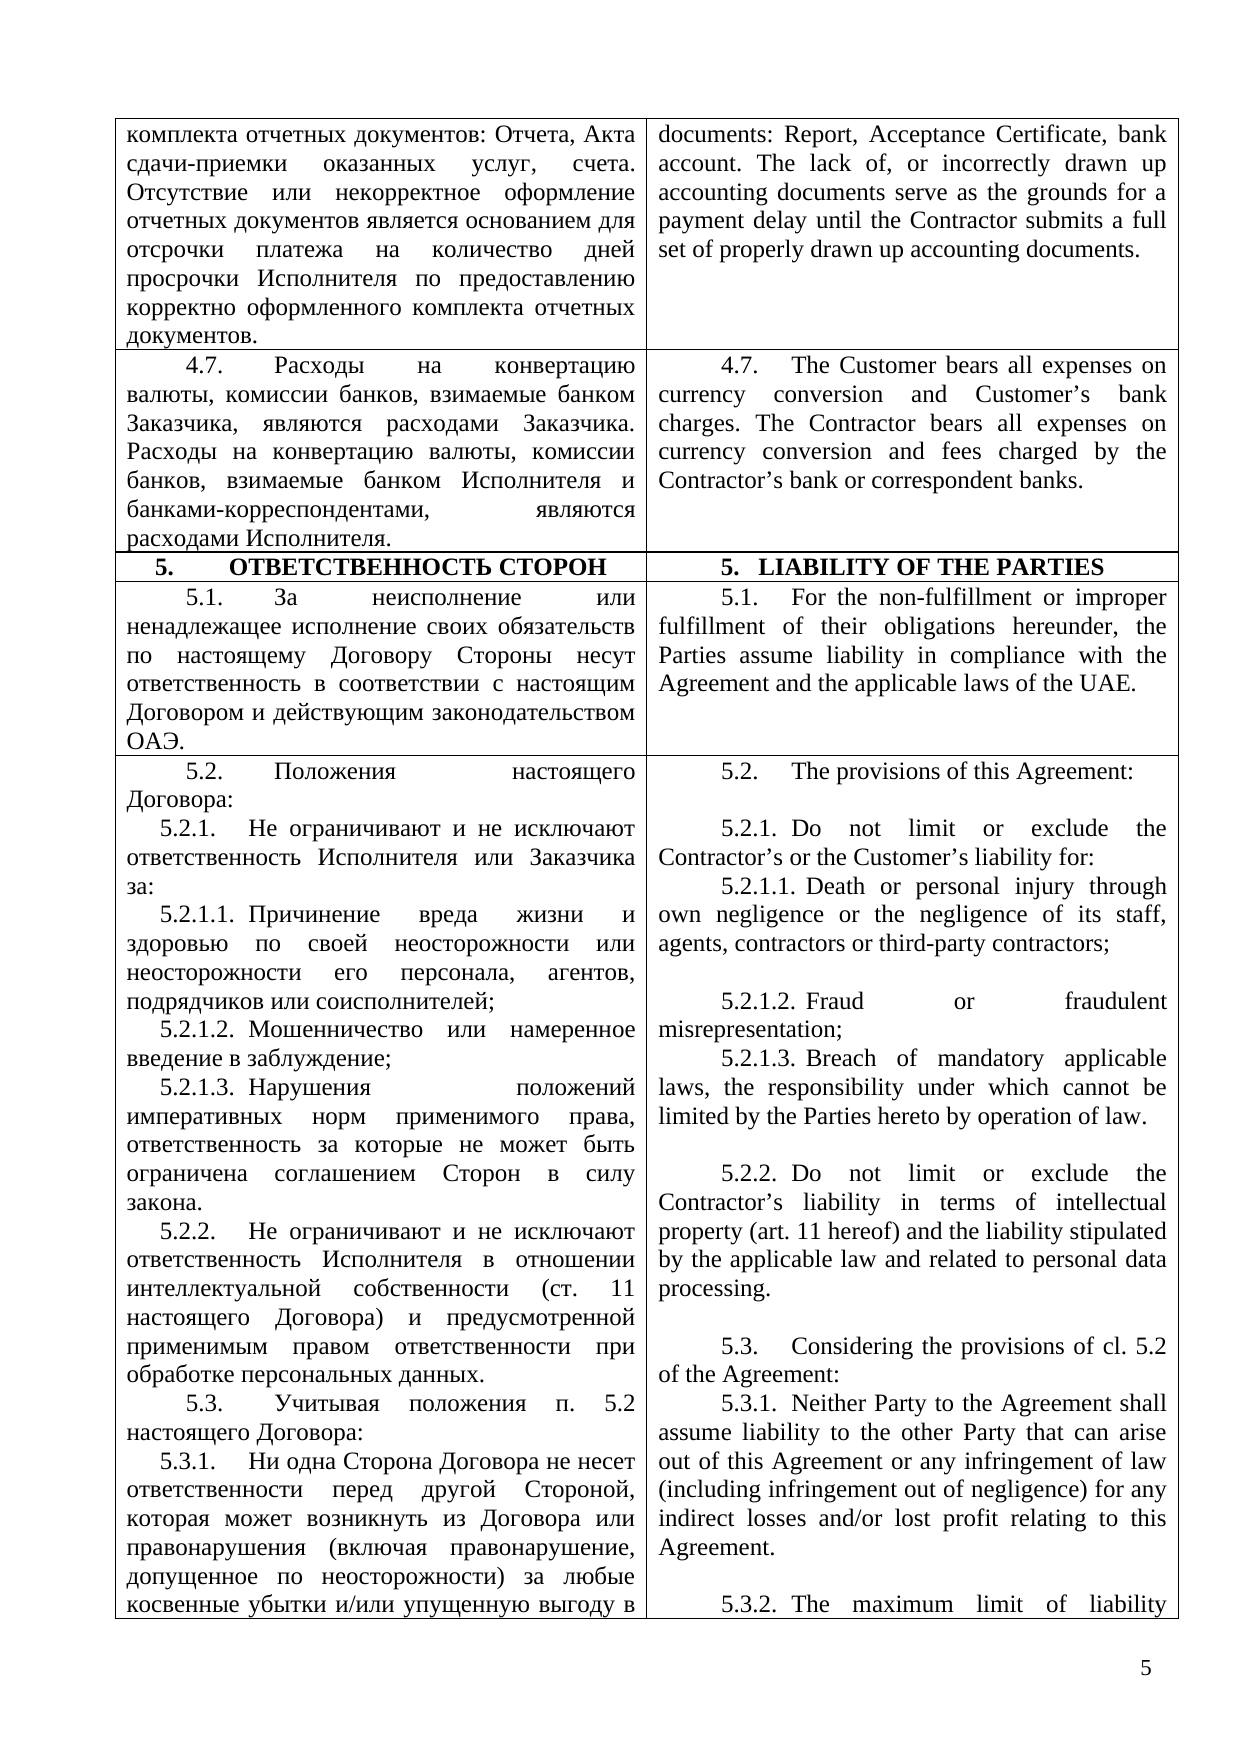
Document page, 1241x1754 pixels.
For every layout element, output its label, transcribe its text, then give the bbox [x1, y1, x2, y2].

table_cell For the non-fulfillment or improper fulfillment of their obligations hereunder, the Parties assume liability in compliance with the Agreement and the applicable laws of the UAE. [647, 582, 1178, 755]
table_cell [116, 756, 646, 1618]
table_cell За неисполнение или ненадлежащее исполнение своих обязательств по настоящему Договору Стороны несут ответственность в соответствии с настоящим Договором и действующим законодательством ОАЭ. [116, 582, 646, 755]
table_cell LIABILITY OF THE PARTIES [647, 553, 1178, 581]
table_cell ОТВЕТСТВЕННОСТЬ СТОРОН [116, 553, 646, 581]
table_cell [647, 756, 1178, 1618]
table_cell The Customer bears all expenses on currency conversion and Customer’s bank charges. The Contractor bears all expenses on currency conversion and fees charged by the Contractor’s bank or correspondent banks. [647, 350, 1178, 551]
table_cell Расходы на конвертацию валюты, комиссии банков, взимаемые банком Заказчика, являются расходами Заказчика. Расходы на конвертацию валюты, комиссии банков, взимаемые банком Исполнителя и банками-корреспондентами, являются расходами Исполнителя. [116, 350, 646, 551]
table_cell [116, 119, 646, 349]
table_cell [647, 119, 1178, 349]
